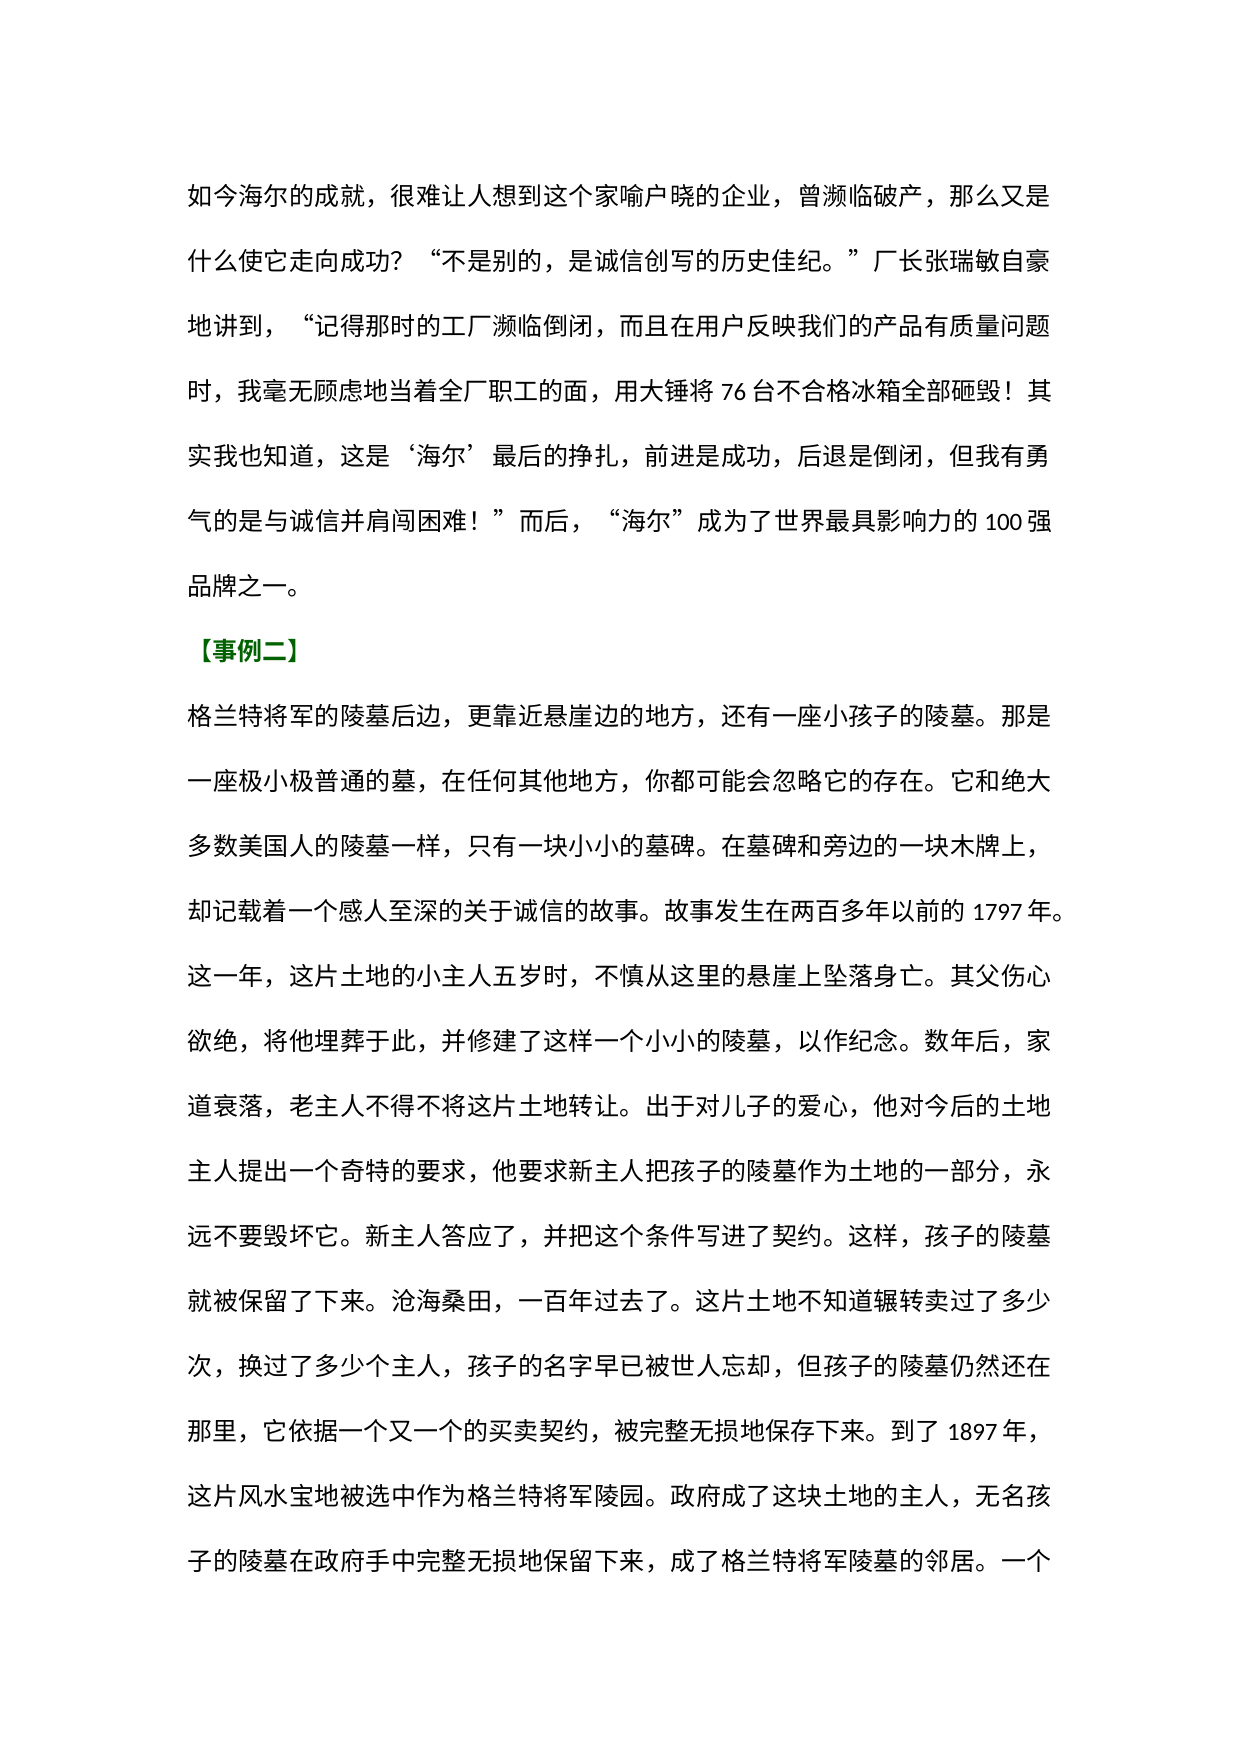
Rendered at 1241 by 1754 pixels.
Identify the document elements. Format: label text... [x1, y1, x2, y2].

text 如今海尔的成就，很难让人想到这个家喻户晓的企业，曾濒临破产，那么又是什么使它走向成功？“不是别的，是诚信创写的历史佳纪。”厂长张瑞敏自豪地讲到，“记得那时的工厂濒临倒闭，而且在用户反映我们的产品有质量问题时，我毫无顾虑地当着全厂职工的面，用大锤将76台不合格冰箱全部砸毁！其实我也知道，这是‘海尔’最后的挣扎，前进是成功，后退是倒闭，但我有勇气的是与诚信并肩闯困难！”而后，“海尔”成为了世界最具影响力的100强品牌之一。 [187, 162, 1053, 617]
text 【事例二】 [187, 617, 1053, 682]
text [187, 682, 1053, 1592]
